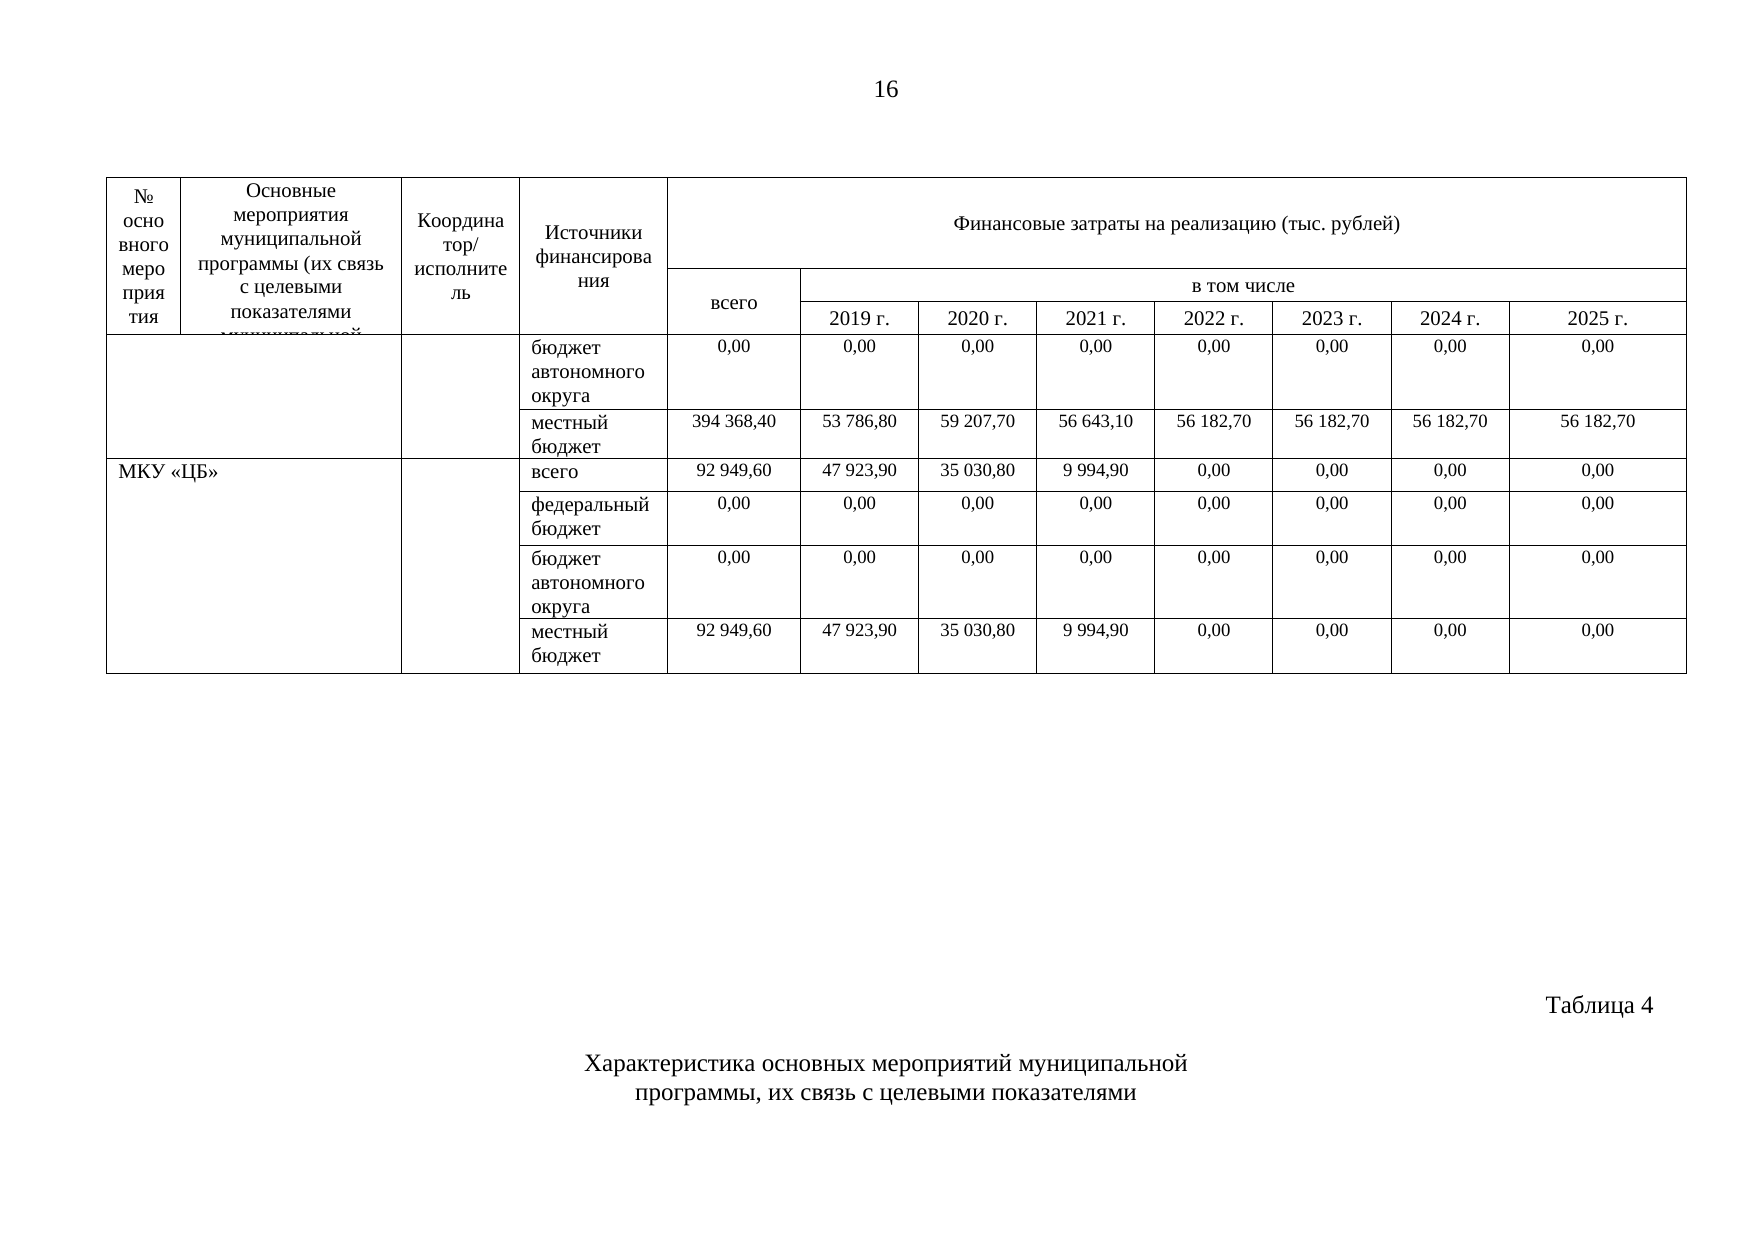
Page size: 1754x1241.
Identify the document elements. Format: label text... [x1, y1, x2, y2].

table_cell 56 182,70 [1510, 410, 1686, 458]
table_cell всего [520, 459, 667, 491]
table_cell всего [668, 269, 800, 334]
table_cell 394 368,40 [668, 410, 800, 458]
table_cell 0,00 [1037, 546, 1154, 618]
table_cell 0,00 [1273, 335, 1391, 408]
table_cell бюджет автономного округа [520, 546, 667, 618]
table_cell 0,00 [1273, 459, 1391, 491]
table_cell 0,00 [919, 492, 1036, 545]
table_cell 2023 г. [1273, 302, 1391, 334]
table_cell [402, 459, 519, 673]
table_cell 0,00 [1273, 619, 1391, 673]
table_cell 2022 г. [1155, 302, 1272, 334]
table_cell 47 923,90 [801, 459, 918, 491]
table_cell 2024 г. [1392, 302, 1509, 334]
table_cell 0,00 [1037, 335, 1154, 408]
table_cell 9 994,90 [1037, 459, 1154, 491]
table_cell 35 030,80 [919, 619, 1036, 673]
table_cell 56 643,10 [1037, 410, 1154, 458]
table_header Основные мероприятия муниципальной программы (их связь с целевыми показателями муниципальной программы) [181, 178, 401, 334]
table_cell 0,00 [1510, 492, 1686, 545]
table_header Координатор/исполнитель [402, 178, 519, 334]
table_cell 0,00 [1510, 619, 1686, 673]
text программы, их связь с целевыми показателями [118, 1077, 1653, 1105]
table_header Источники финансирования [520, 178, 667, 334]
table_cell 0,00 [1273, 546, 1391, 618]
table_cell местный бюджет [520, 619, 667, 673]
table_cell МКУ «ЦБ» [107, 459, 401, 673]
table_cell 0,00 [919, 546, 1036, 618]
table_cell 0,00 [1155, 459, 1272, 491]
table_cell 0,00 [1155, 546, 1272, 618]
table_cell 0,00 [1392, 492, 1509, 545]
table_cell 47 923,90 [801, 619, 918, 673]
table_cell 0,00 [1392, 546, 1509, 618]
table_cell 92 949,60 [668, 459, 800, 491]
table_cell 0,00 [1510, 459, 1686, 491]
table_cell 56 182,70 [1392, 410, 1509, 458]
table_cell 0,00 [1037, 492, 1154, 545]
table_cell 56 182,70 [1155, 410, 1272, 458]
table_cell 0,00 [1510, 546, 1686, 618]
text Таблица 4 [118, 990, 1653, 1019]
table_cell 59 207,70 [919, 410, 1036, 458]
table_cell 0,00 [801, 335, 918, 408]
table_cell 0,00 [668, 546, 800, 618]
table_cell 2025 г. [1510, 302, 1686, 334]
table_cell 0,00 [668, 492, 800, 545]
table_cell 0,00 [668, 335, 800, 408]
table_cell 9 994,90 [1037, 619, 1154, 673]
table_cell 0,00 [1155, 492, 1272, 545]
table_cell 0,00 [801, 546, 918, 618]
table_cell 0,00 [1392, 619, 1509, 673]
table_cell 0,00 [1155, 619, 1272, 673]
table_header Финансовые затраты на реализацию (тыс. рублей) [668, 178, 1686, 268]
table_cell 0,00 [801, 492, 918, 545]
table_cell федеральный бюджет [520, 492, 667, 545]
table_cell 2020 г. [919, 302, 1036, 334]
table_cell 56 182,70 [1273, 410, 1391, 458]
table_cell местный бюджет [520, 410, 667, 458]
table_cell 0,00 [1273, 492, 1391, 545]
table_cell в том числе [801, 269, 1686, 301]
table_cell 53 786,80 [801, 410, 918, 458]
table_cell 0,00 [1392, 335, 1509, 408]
table_header № основного мероприятия [107, 178, 180, 334]
table_cell 0,00 [1155, 335, 1272, 408]
table_cell бюджет автономного округа [520, 335, 667, 408]
table_cell 0,00 [1510, 335, 1686, 408]
text Характеристика основных мероприятий муниципальной [118, 1048, 1653, 1077]
table_cell 0,00 [1392, 459, 1509, 491]
table_cell 92 949,60 [668, 619, 800, 673]
table_cell 35 030,80 [919, 459, 1036, 491]
table_cell 0,00 [919, 335, 1036, 408]
table_cell 2019 г. [801, 302, 918, 334]
table_cell 2021 г. [1037, 302, 1154, 334]
